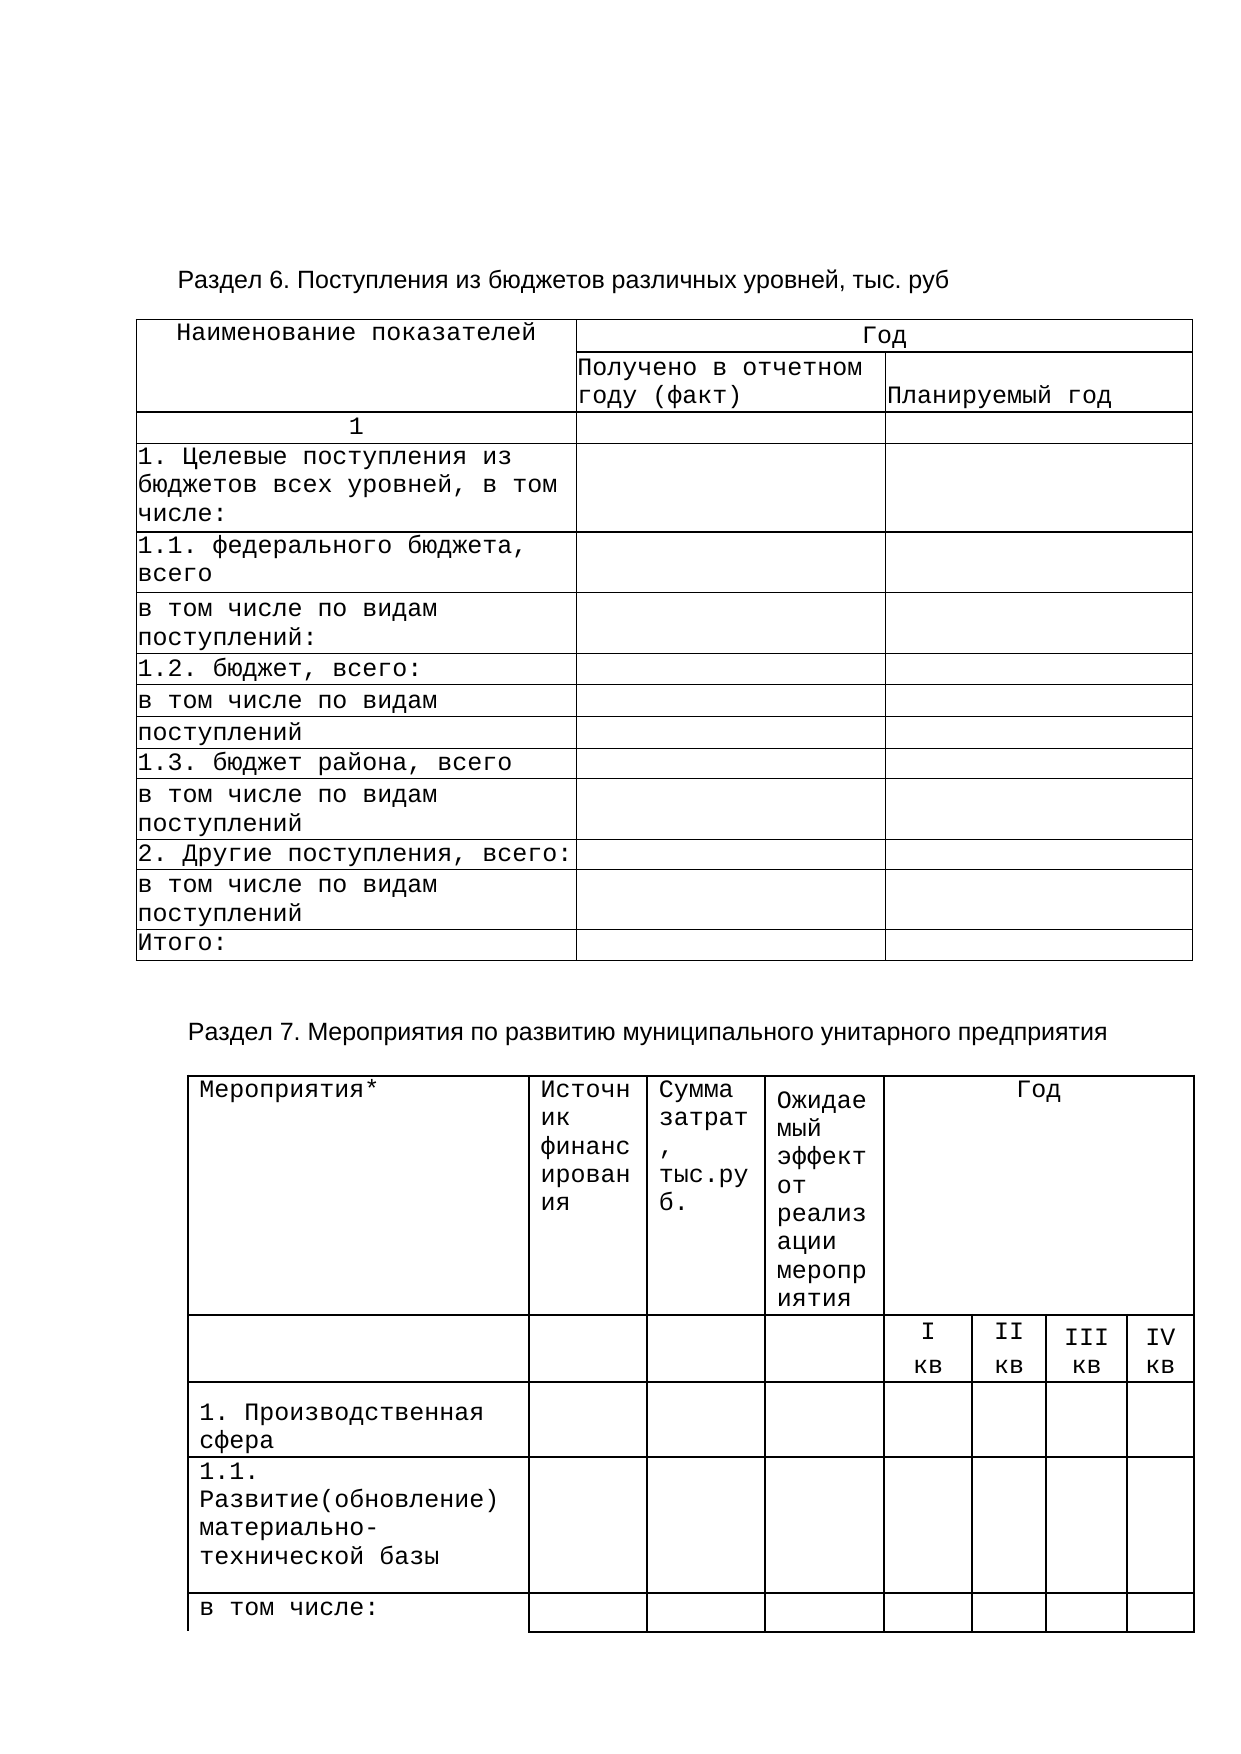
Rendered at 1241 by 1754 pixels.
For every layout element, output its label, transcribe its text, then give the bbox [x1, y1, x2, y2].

text Раздел 7. Мероприятия по развитию муниципального унитарного предприятия [188, 1017, 1152, 1046]
text Раздел 6. Поступления из бюджетов различных уровней, тыс. руб [177, 265, 1152, 294]
table_cell [648, 1594, 764, 1631]
table_cell [973, 1458, 1045, 1592]
table_cell [577, 654, 885, 683]
table_cell [886, 444, 1192, 531]
table_cell [886, 717, 1192, 747]
table_cell [885, 1594, 971, 1631]
table_header Ожидаемый эффект от реализации мероприятия [766, 1077, 883, 1314]
table_cell 1.2. бюджет, всего: [137, 654, 576, 683]
table_cell 1.3. бюджет района, всего [137, 749, 576, 778]
table_header Год [885, 1077, 1193, 1314]
table_cell [973, 1594, 1045, 1631]
table_cell Итого: [137, 930, 576, 959]
table_cell [886, 749, 1192, 778]
table_cell 1.1. Развитие(обновление) материально-технической базы [189, 1458, 528, 1592]
table_cell [766, 1594, 883, 1631]
table_cell [648, 1383, 764, 1456]
table_cell [577, 533, 885, 592]
table_cell [885, 1458, 971, 1592]
table_cell в том числе по видам поступлений [137, 870, 576, 928]
table_cell [886, 685, 1192, 716]
table_header Источник финансирования [530, 1077, 646, 1314]
table_cell [530, 1316, 646, 1381]
table_cell [886, 779, 1192, 838]
table_cell [1128, 1383, 1193, 1456]
table_cell III кв [1047, 1316, 1126, 1381]
table_cell [577, 593, 885, 652]
table_cell [577, 444, 885, 531]
table_cell кв [973, 1347, 1045, 1381]
table_cell [577, 685, 885, 716]
table_cell 1 [137, 413, 576, 442]
table_cell в том числе по видам [137, 685, 576, 716]
table_cell [1047, 1594, 1126, 1631]
table_cell Получено в отчетном году (факт) [577, 353, 885, 411]
table_cell [530, 1383, 646, 1456]
table_cell [577, 840, 885, 869]
table_cell [577, 749, 885, 778]
table_cell 1. Целевые поступления из бюджетов всех уровней, в том числе: [137, 444, 576, 531]
table_cell в том числе по видам поступлений: [137, 593, 576, 652]
table_cell [886, 930, 1192, 959]
table_cell 1.1. федерального бюджета, всего [137, 533, 576, 592]
table_cell [886, 533, 1192, 592]
table_cell 1. Производственная сфера [189, 1383, 528, 1456]
table_cell [577, 779, 885, 838]
table_cell [886, 870, 1192, 928]
table_cell [886, 654, 1192, 683]
table_cell 2. Другие поступления, всего: [137, 840, 576, 869]
table_cell [1047, 1458, 1126, 1592]
table_cell [766, 1383, 883, 1456]
table_header Наименование показателей [137, 320, 576, 411]
table_cell [577, 930, 885, 959]
table_cell [885, 1383, 971, 1456]
table_cell кв [885, 1347, 971, 1381]
table_cell [766, 1458, 883, 1592]
table_cell [530, 1458, 646, 1592]
table_header Сумма затрат, тыс.руб. [648, 1077, 764, 1314]
table_cell IV кв [1128, 1316, 1193, 1381]
table_cell [1128, 1458, 1193, 1592]
table_header Год [577, 320, 1192, 351]
table_cell Планируемый год [886, 353, 1192, 411]
table_cell I [885, 1316, 971, 1347]
table_cell [973, 1383, 1045, 1456]
table_cell [189, 1316, 528, 1381]
table_cell [577, 870, 885, 928]
table_cell [886, 840, 1192, 869]
table_cell поступлений [137, 717, 576, 747]
table_cell [1047, 1383, 1126, 1456]
table_cell [530, 1594, 646, 1631]
table_cell [766, 1316, 883, 1381]
table_header Мероприятия* [189, 1077, 528, 1314]
table_cell [577, 413, 885, 442]
table_cell [886, 593, 1192, 652]
table_cell [648, 1316, 764, 1381]
table_cell [648, 1458, 764, 1592]
table_cell в том числе: [189, 1594, 528, 1631]
table_cell II [973, 1316, 1045, 1347]
table_cell [1128, 1594, 1193, 1631]
table_cell в том числе по видам поступлений [137, 779, 576, 838]
table_cell [577, 717, 885, 747]
table_cell [886, 413, 1192, 442]
